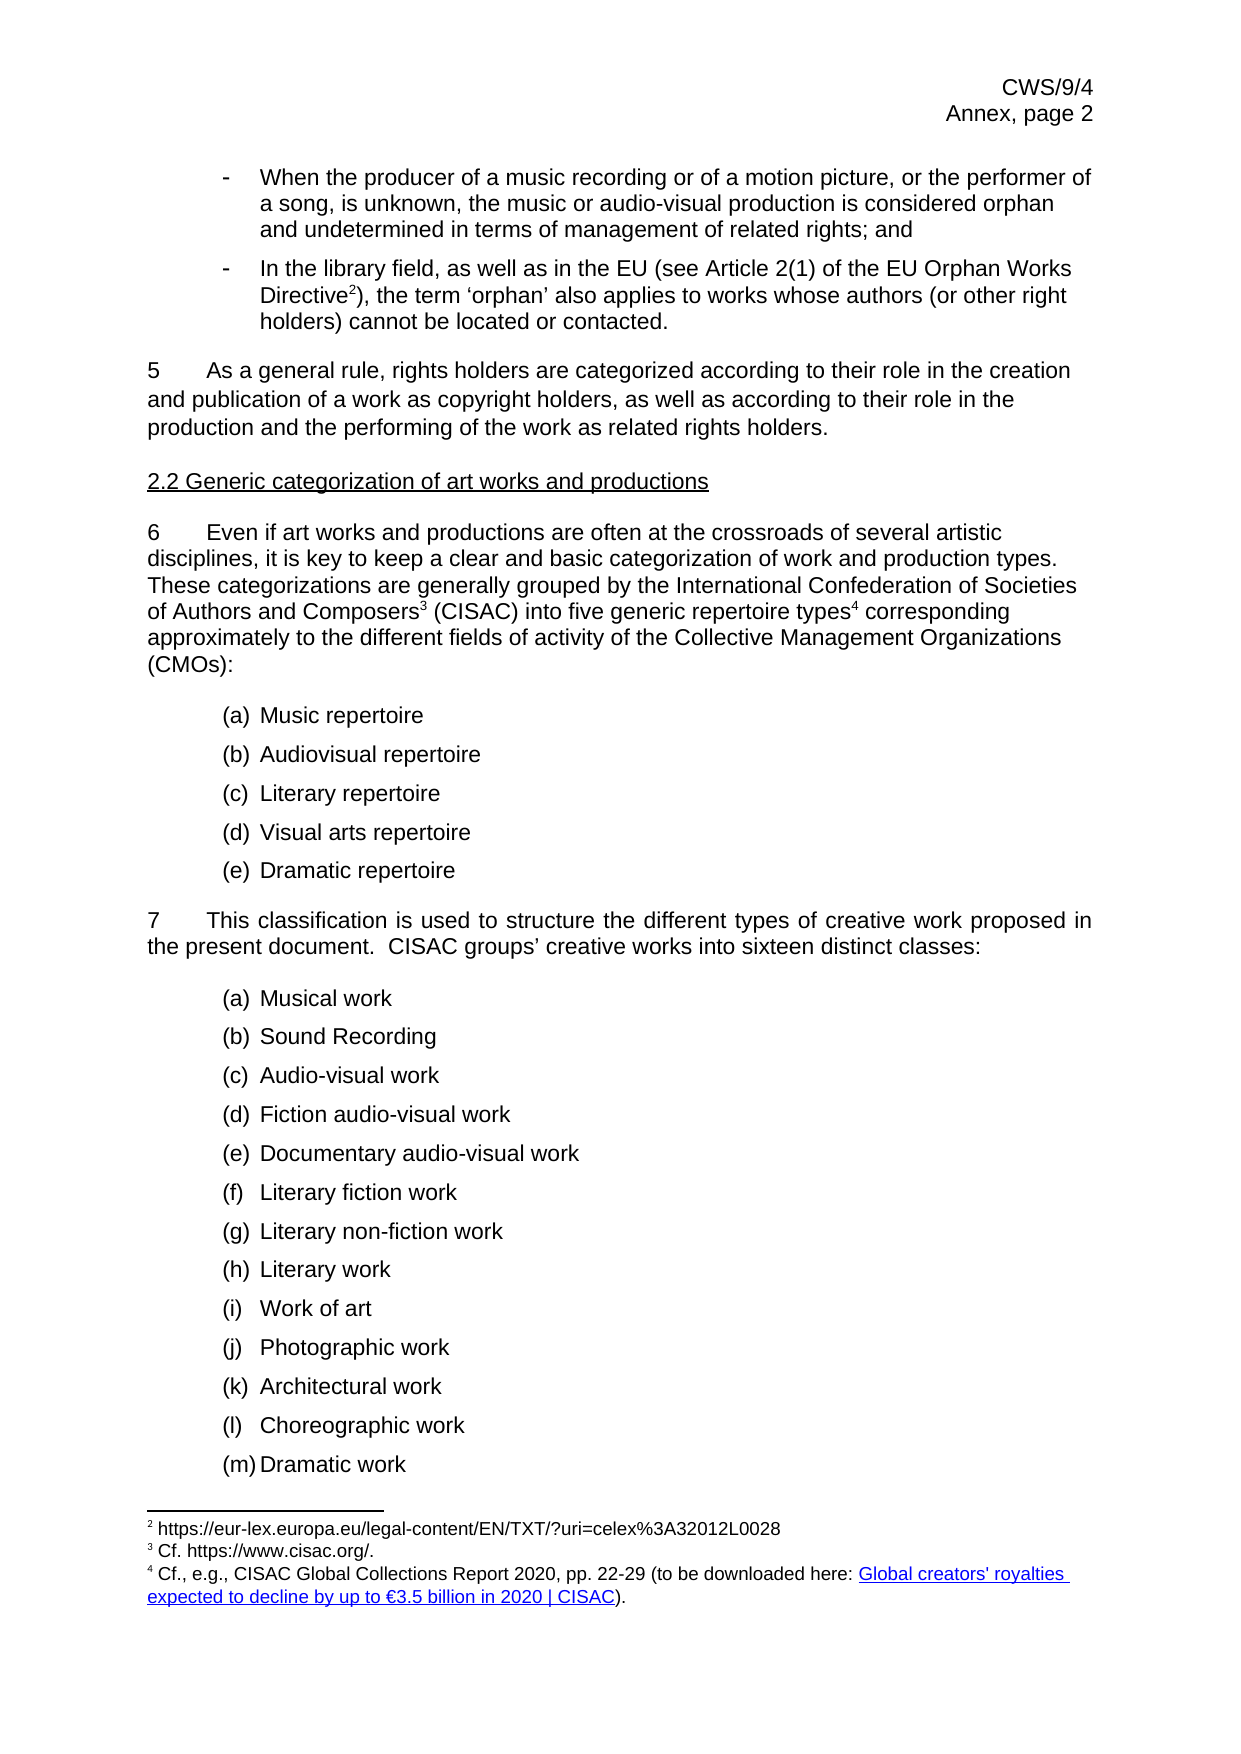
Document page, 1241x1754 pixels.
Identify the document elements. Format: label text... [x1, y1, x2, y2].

list Documentary audio-visual work [222, 1140, 1093, 1166]
list Dramatic work [222, 1451, 1093, 1477]
list Visual arts repertoire [222, 819, 1093, 845]
list Audiovisual repertoire [222, 741, 1093, 767]
list Work of art [222, 1295, 1093, 1322]
list Choreographic work [222, 1412, 1093, 1438]
list Literary repertoire [222, 780, 1093, 806]
list Architectural work [222, 1373, 1093, 1399]
list Literary non-fiction work [222, 1218, 1093, 1244]
list In the library field, as well as in the EU (see Article 2(1) of the EU Orphan Works Directive), the term ‘orphan’ also applies to works whose authors (or other right holders) cannot be located or contacted. [222, 255, 1093, 334]
list Literary fiction work [222, 1179, 1093, 1205]
list Music repertoire [222, 702, 1093, 728]
subtitle 2.2 Generic categorization of art works and productions [147, 468, 1093, 494]
text This classification is used to structure the different types of creative work proposed in the present document. CISAC groups’ creative works into sixteen distinct classes: [147, 907, 1093, 959]
text Even if art works and productions are often at the crossroads of several artistic disciplines, it is key to keep a clear and basic categorization of work and production types. These categorizations are generally grouped by the International Confederation of Societies of Authors and Composers (CISAC) into five generic repertoire types corresponding approximately to the different fields of activity of the Collective Management Organizations (CMOs): [147, 519, 1093, 677]
text As a general rule, rights holders are categorized according to their role in the creation and publication of a work as copyright holders, as well as according to their role in the production and the performing of the work as related rights holders. [147, 357, 1093, 441]
list Audio-visual work [222, 1062, 1093, 1088]
list Fiction audio-visual work [222, 1101, 1093, 1127]
list Literary work [222, 1256, 1093, 1283]
list Photographic work [222, 1334, 1093, 1361]
list When the producer of a music recording or of a motion picture, or the performer of a song, is unknown, the music or audio-visual production is considered orphan and undetermined in terms of management of related rights; and [222, 164, 1093, 243]
list Musical work [222, 984, 1093, 1011]
list Sound Recording [222, 1023, 1093, 1050]
list Dramatic repertoire [222, 857, 1093, 884]
